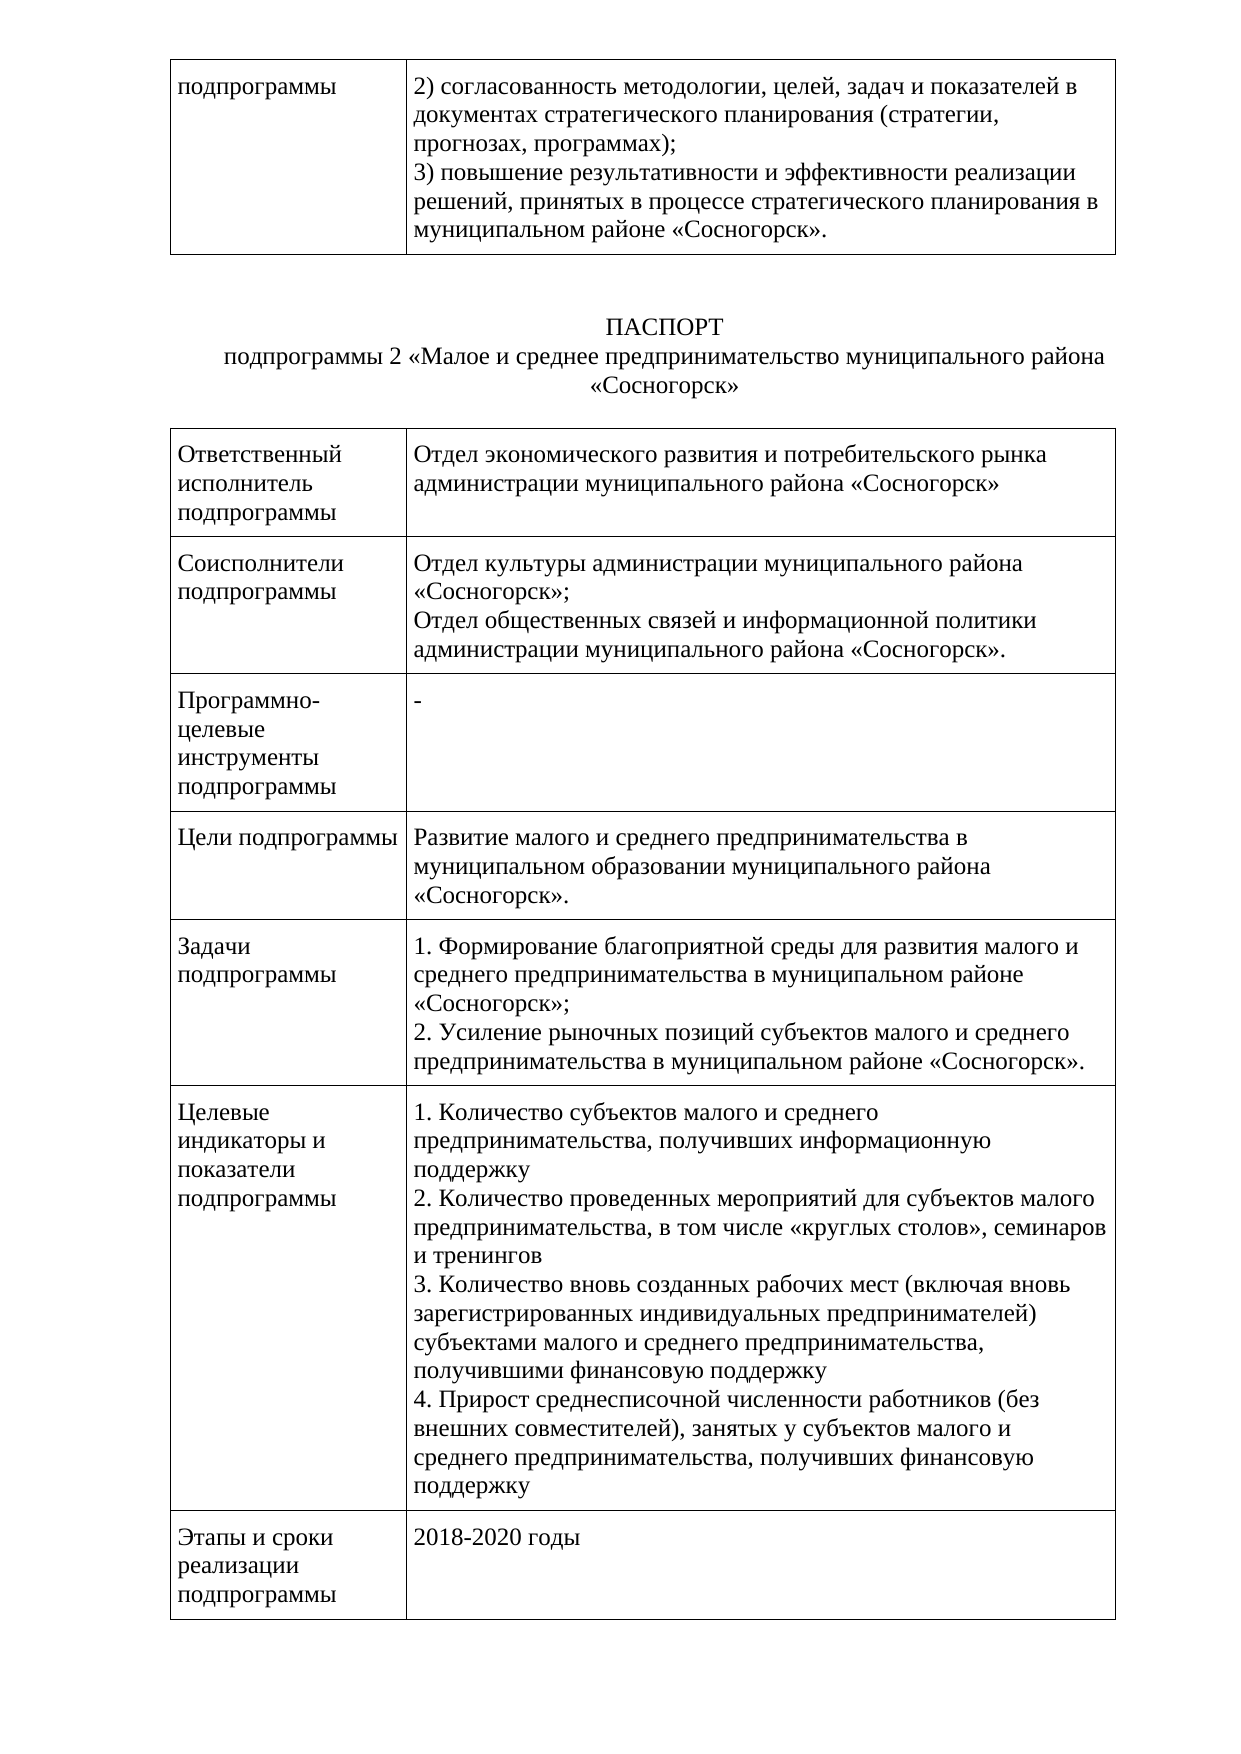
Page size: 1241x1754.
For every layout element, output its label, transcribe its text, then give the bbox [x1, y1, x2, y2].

table_cell Этапы и сроки реализации подпрограммы [171, 1511, 406, 1618]
table_cell Цели подпрограммы [171, 812, 406, 919]
table_header Отдел экономического развития и потребительского рынка администрации муниципального района «Сосногорск» [407, 429, 1115, 536]
table_cell Программно-целевые инструменты подпрограммы [171, 674, 406, 811]
table_cell 1. Количество субъектов малого и среднего предпринимательства, получивших информационную поддержку 2. Количество проведенных мероприятий для субъектов малого предпринимательства, в том числе «круглых столов», семинаров и тренингов 3. Количество вновь созданных рабочих мест (включая вновь зарегистрированных индивидуальных предпринимателей) субъектами малого и среднего предпринимательства, получившими финансовую поддержку 4. Прирост среднесписочной численности работников (без внешних совместителей), занятых у субъектов малого и среднего предпринимательства, получивших финансовую поддержку [407, 1086, 1115, 1510]
text ПАСПОРТ [177, 312, 1152, 341]
table_cell Целевые индикаторы и показатели подпрограммы [171, 1086, 406, 1510]
table_cell 2018-2020 годы [407, 1511, 1115, 1618]
table_cell Соисполнители подпрограммы [171, 537, 406, 673]
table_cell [171, 60, 406, 254]
text подпрограммы 2 «Малое и среднее предпринимательство муниципального района «Сосногорск» [177, 341, 1152, 399]
table_cell 1. Формирование благоприятной среды для развития малого и среднего предпринимательства в муниципальном районе «Сосногорск»; 2. Усиление рыночных позиций субъектов малого и среднего предпринимательства в муниципальном районе «Сосногорск». [407, 920, 1115, 1085]
table_header Ответственный исполнитель подпрограммы [171, 429, 406, 536]
table_cell Задачи подпрограммы [171, 920, 406, 1085]
table_cell Отдел культуры администрации муниципального района «Сосногорск»; Отдел общественных связей и информационной политики администрации муниципального района «Сосногорск». [407, 537, 1115, 673]
table_cell - [407, 674, 1115, 811]
table_cell Развитие малого и среднего предпринимательства в муниципальном образовании муниципального района «Сосногорск». [407, 812, 1115, 919]
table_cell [407, 60, 1115, 254]
